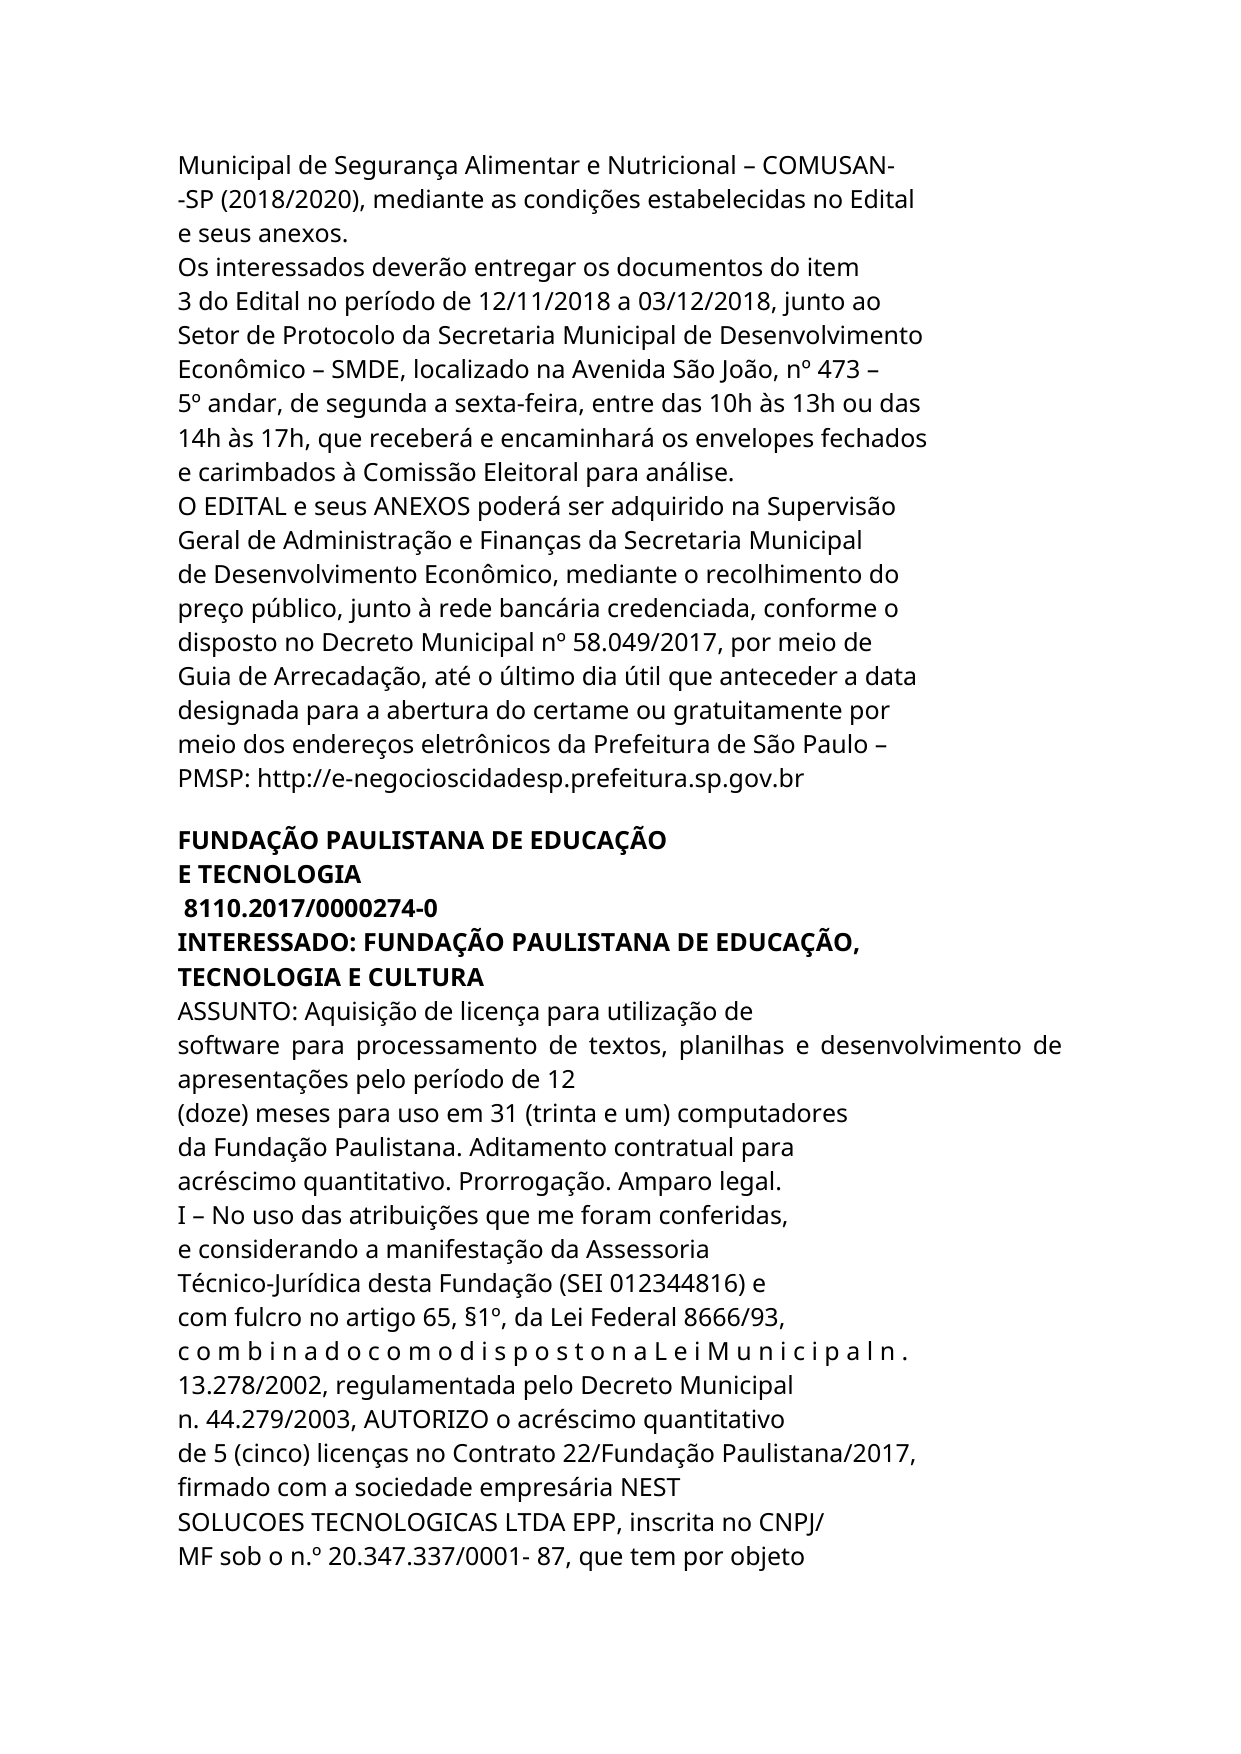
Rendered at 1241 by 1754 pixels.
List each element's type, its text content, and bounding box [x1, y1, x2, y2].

text Guia de Arrecadação, até o último dia útil que anteceder a data [177, 659, 1063, 693]
text FUNDAÇÃO PAULISTANA DE EDUCAÇÃO [177, 823, 1063, 857]
text PMSP: http://e-negocioscidadesp.prefeitura.sp.gov.br [177, 761, 1063, 795]
text E TECNOLOGIA [177, 857, 1063, 891]
text designada para a abertura do certame ou gratuitamente por [177, 693, 1063, 727]
text Econômico – SMDE, localizado na Avenida São João, nº 473 – [177, 352, 1063, 386]
text n. 44.279/2003, AUTORIZO o acréscimo quantitativo [177, 1402, 1063, 1436]
text 3 do Edital no período de 12/11/2018 a 03/12/2018, junto ao [177, 284, 1063, 318]
text SOLUCOES TECNOLOGICAS LTDA EPP, inscrita no CNPJ/ [177, 1504, 1063, 1538]
text da Fundação Paulistana. Aditamento contratual para [177, 1129, 1063, 1163]
text com fulcro no artigo 65, §1º, da Lei Federal 8666/93, [177, 1300, 1063, 1334]
text Técnico-Jurídica desta Fundação (SEI 012344816) e [177, 1266, 1063, 1300]
text meio dos endereços eletrônicos da Prefeitura de São Paulo – [177, 727, 1063, 761]
text 13.278/2002, regulamentada pelo Decreto Municipal [177, 1368, 1063, 1402]
text de 5 (cinco) licenças no Contrato 22/Fundação Paulistana/2017, [177, 1436, 1063, 1470]
text c o m b i n a d o c o m o d i s p o s t o n a L e i M u n i c i p a l n . [177, 1334, 1063, 1368]
text 8110.2017/0000274-0 [177, 891, 1063, 925]
text e seus anexos. [177, 216, 1063, 250]
text O EDITAL e seus ANEXOS poderá ser adquirido na Supervisão [177, 488, 1063, 522]
text 14h às 17h, que receberá e encaminhará os envelopes fechados [177, 420, 1063, 454]
text MF sob o n.º 20.347.337/0001- 87, que tem por objeto [177, 1538, 1063, 1572]
text (doze) meses para uso em 31 (trinta e um) computadores [177, 1095, 1063, 1129]
text INTERESSADO: FUNDAÇÃO PAULISTANA DE EDUCAÇÃO, [177, 925, 1063, 959]
text preço público, junto à rede bancária credenciada, conforme o [177, 591, 1063, 624]
text Os interessados deverão entregar os documentos do item [177, 250, 1063, 284]
text e carimbados à Comissão Eleitoral para análise. [177, 454, 1063, 488]
text Municipal de Segurança Alimentar e Nutricional – COMUSAN- [177, 148, 1063, 182]
text Geral de Administração e Finanças da Secretaria Municipal [177, 522, 1063, 556]
text de Desenvolvimento Econômico, mediante o recolhimento do [177, 556, 1063, 591]
text e considerando a manifestação da Assessoria [177, 1232, 1063, 1266]
text acréscimo quantitativo. Prorrogação. Amparo legal. [177, 1163, 1063, 1198]
text firmado com a sociedade empresária NEST [177, 1470, 1063, 1504]
text software para processamento de textos, planilhas e desenvolvimento de apresentações pelo período de 12 [177, 1027, 1063, 1095]
text disposto no Decreto Municipal nº 58.049/2017, por meio de [177, 624, 1063, 659]
text I – No uso das atribuições que me foram conferidas, [177, 1198, 1063, 1232]
text 5º andar, de segunda a sexta-feira, entre das 10h às 13h ou das [177, 386, 1063, 420]
text ASSUNTO: Aquisição de licença para utilização de [177, 993, 1063, 1027]
text TECNOLOGIA E CULTURA [177, 959, 1063, 993]
text Setor de Protocolo da Secretaria Municipal de Desenvolvimento [177, 318, 1063, 352]
text -SP (2018/2020), mediante as condições estabelecidas no Edital [177, 182, 1063, 216]
